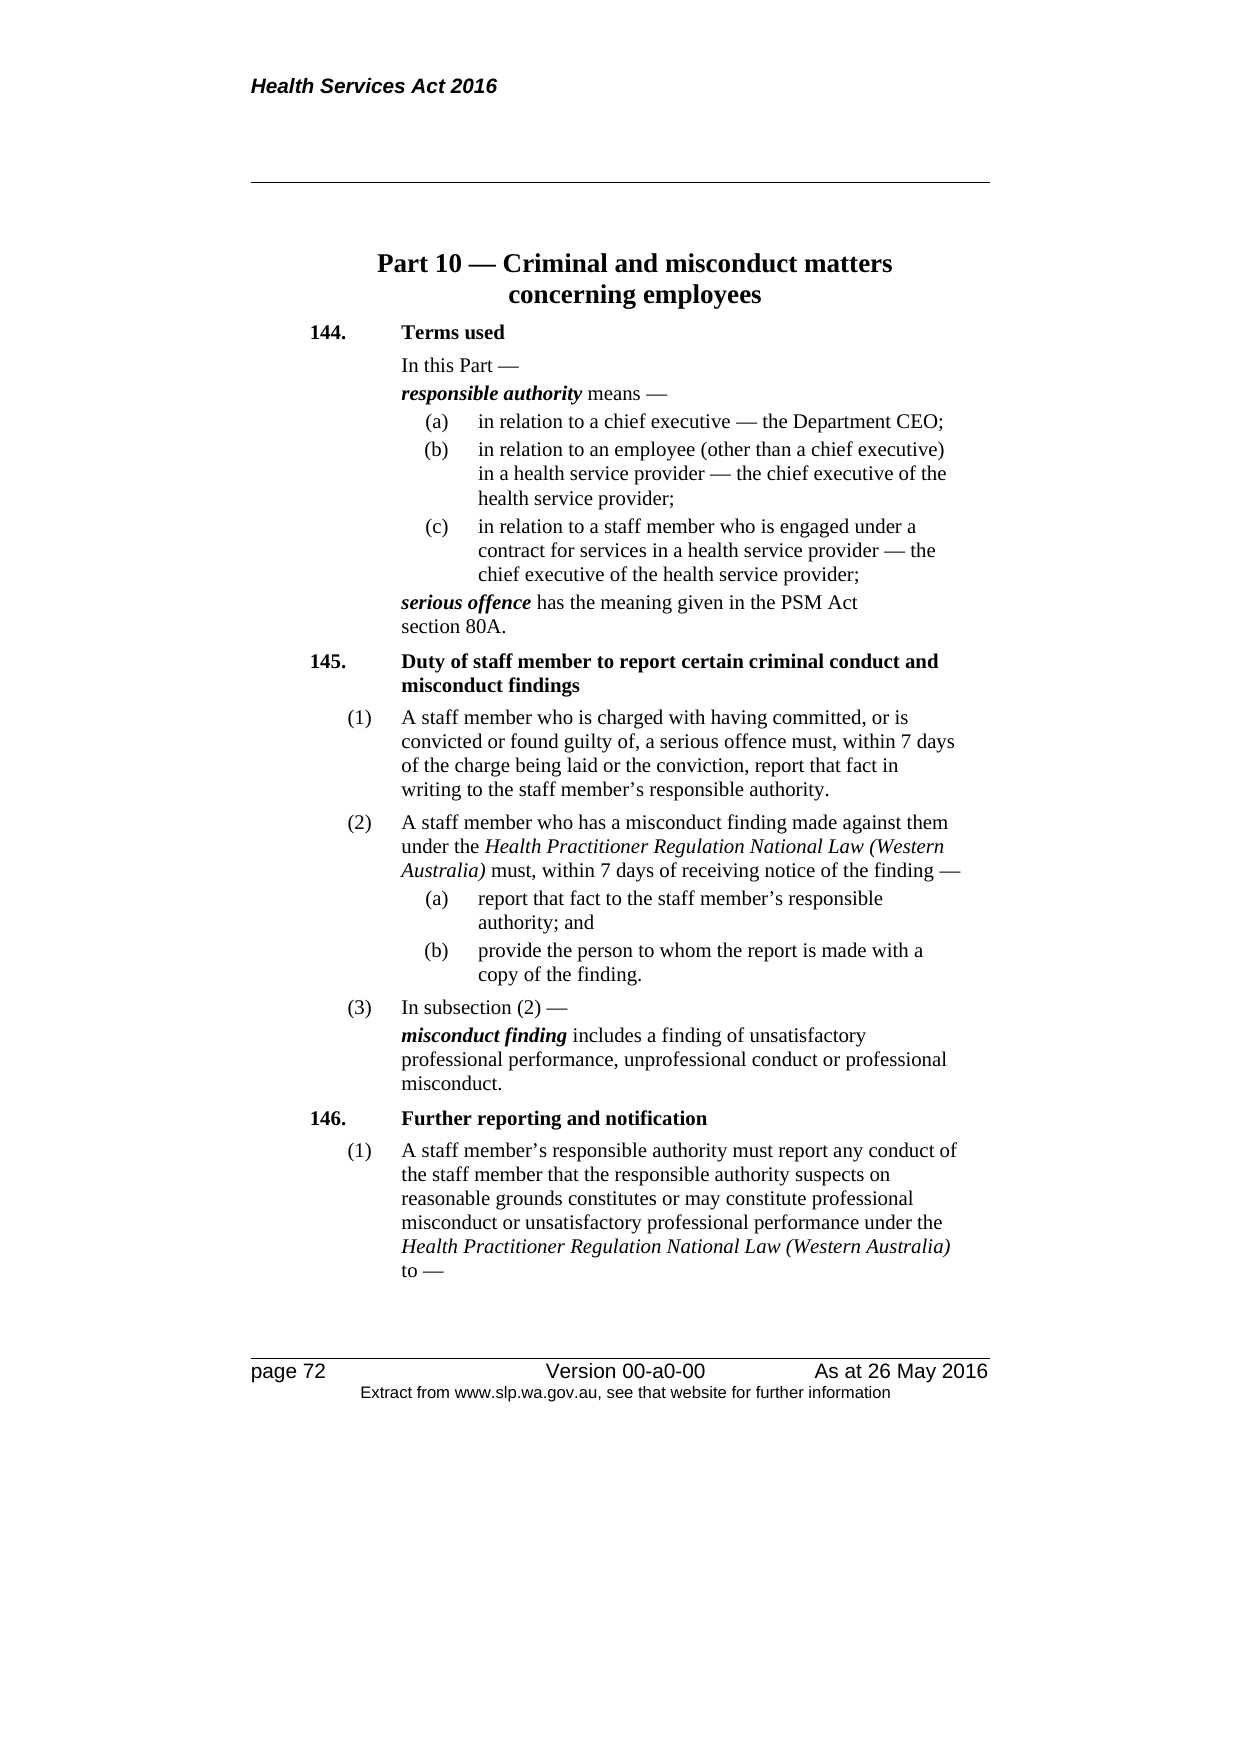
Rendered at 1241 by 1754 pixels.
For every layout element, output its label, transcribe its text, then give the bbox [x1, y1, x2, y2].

text (b) in relation to an employee (other than a chief executive) in a health service provider — the chief executive of the health service provider; [309, 437, 960, 509]
text misconduct finding includes a finding of unsatisfactory professional performance, unprofessional conduct or professional misconduct. [309, 1023, 960, 1095]
text (a) in relation to a chief executive — the Department CEO; [309, 409, 960, 433]
subtitle Part 10 — Criminal and misconduct matters concerning employees [309, 247, 960, 310]
text (2) A staff member who has a misconduct finding made against them under the Health Practitioner Regulation National Law (Western Australia) must, within 7 days of receiving notice of the finding — [312, 809, 960, 882]
text In this Part — [312, 353, 960, 377]
text (c) in relation to a staff member who is engaged under a contract for services in a health service provider — the chief executive of the health service provider; [309, 514, 960, 586]
text (1) A staff member’s responsible authority must report any conduct of the staff member that the responsible authority suspects on reasonable grounds constitutes or may constitute professional misconduct or unsatisfactory professional performance under the Health Practitioner Regulation National Law (Western Australia) to — [312, 1138, 960, 1282]
text (3) In subsection (2) — [312, 995, 960, 1019]
text serious offence has the meaning given in the PSM Act section 80A. [309, 590, 960, 638]
text responsible authority means — [309, 381, 960, 405]
subtitle 145. Duty of staff member to report certain criminal conduct and misconduct findings [309, 648, 960, 697]
text (b) provide the person to whom the report is made with a copy of the finding. [389, 938, 960, 986]
subtitle 144. Terms used [309, 320, 960, 344]
subtitle 146. Further reporting and notification [309, 1106, 960, 1129]
text (a) report that fact to the staff member’s responsible authority; and [389, 886, 960, 934]
text (1) A staff member who is charged with having committed, or is convicted or found guilty of, a serious offence must, within 7 days of the charge being laid or the conviction, report that fact in writing to the staff member’s responsible authority. [312, 705, 960, 801]
